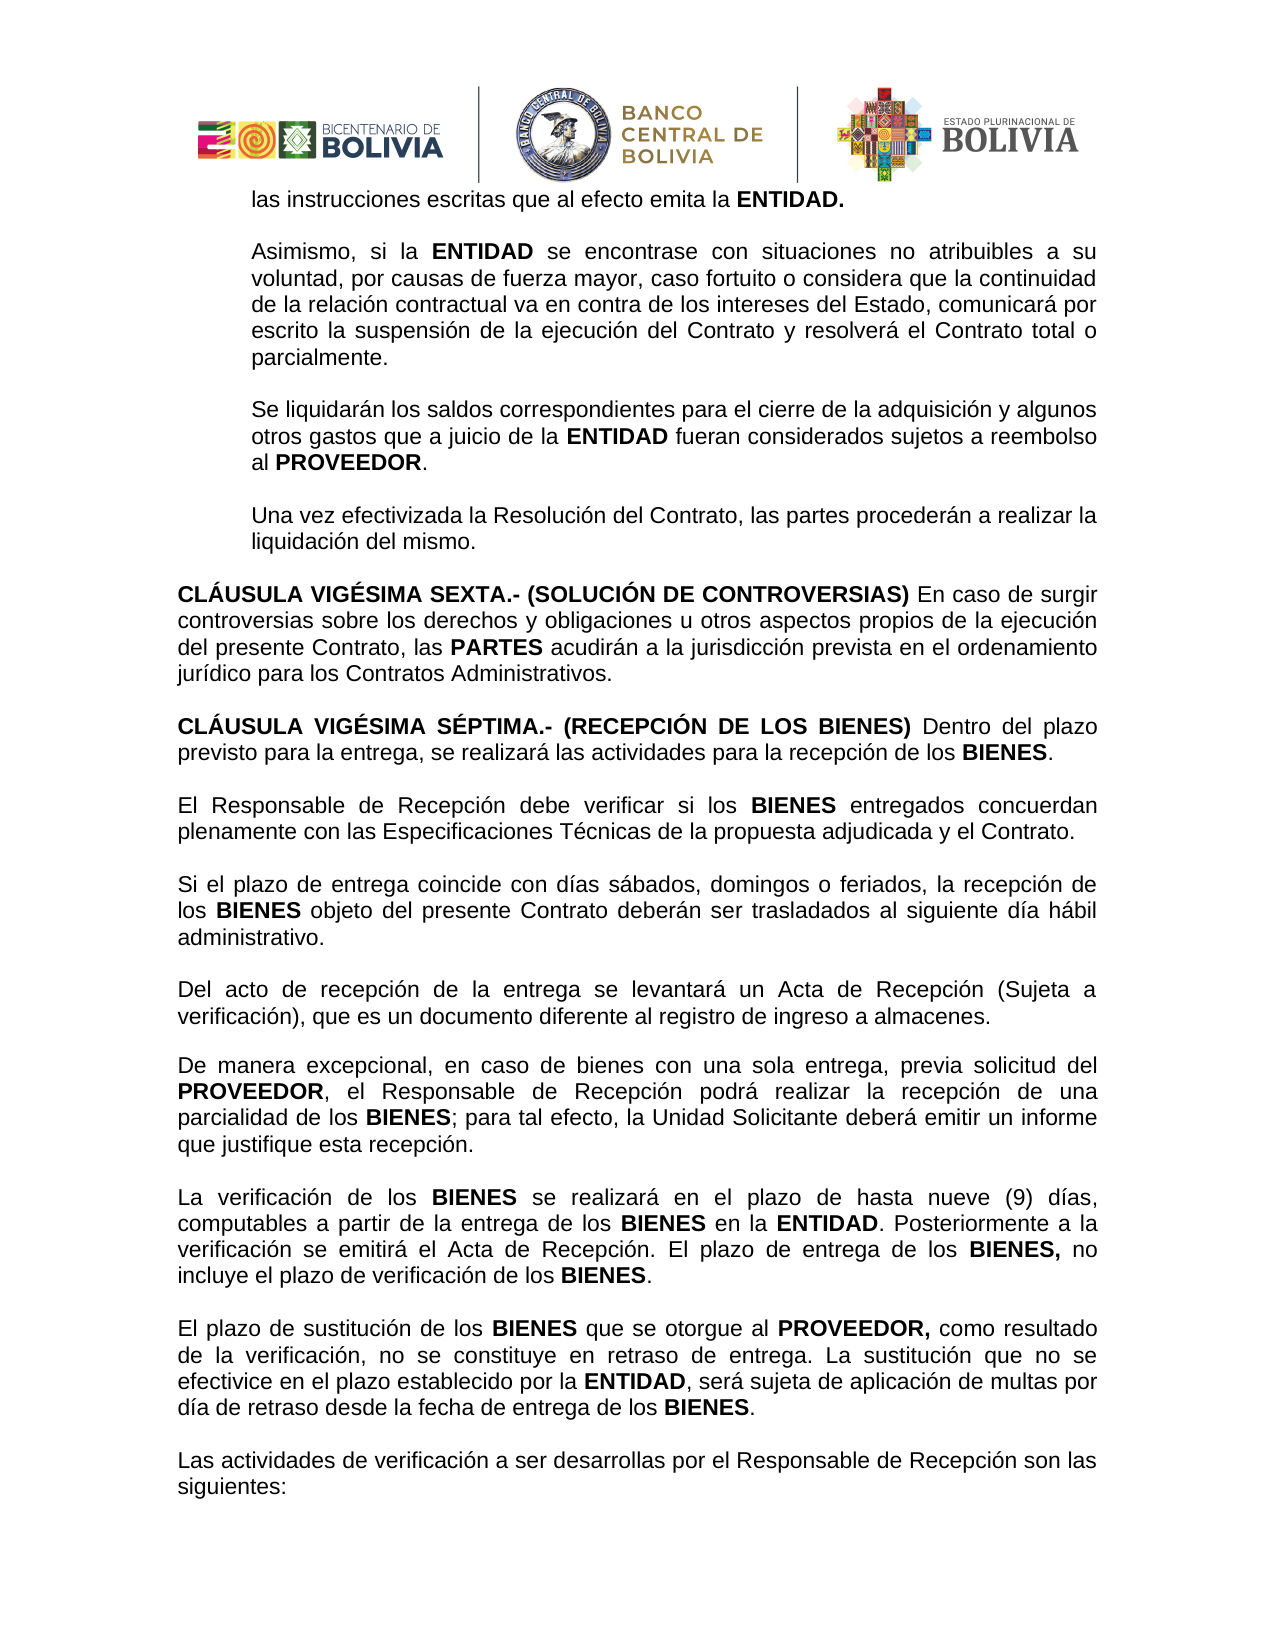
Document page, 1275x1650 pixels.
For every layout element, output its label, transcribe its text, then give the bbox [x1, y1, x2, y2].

picture [0, 2, 1275, 186]
text Una vez efectivizada la Resolución del Contrato, las partes procederán a realizar la liquidación del mismo. [251, 502, 1098, 554]
text Se liquidarán los saldos correspondientes para el cierre de la adquisición y algunos otros gastos que a juicio de la ENTIDAD fueran considerados sujetos a reembolso al PROVEEDOR. [251, 396, 1098, 476]
text Las actividades de verificación a ser desarrollas por el Responsable de Recepción son las siguientes: [177, 1447, 1098, 1500]
text Del acto de recepción de la entrega se levantará un Acta de Recepción (Sujeta a verificación), que es un documento diferente al registro de ingreso a almacenes. [177, 976, 1098, 1029]
text Asimismo, si la ENTIDAD se encontrase con situaciones no atribuibles a su voluntad, por causas de fuerza mayor, caso fortuito o considera que la continuidad de la relación contractual va en contra de los intereses del Estado, comunicará por escrito la suspensión de la ejecución del Contrato y resolverá el Contrato total o parcialmente. [251, 238, 1098, 370]
text CLÁUSULA VIGÉSIMA SEXTA.- (SOLUCIÓN DE CONTROVERSIAS) En caso de surgir controversias sobre los derechos y obligaciones u otros aspectos propios de la ejecución del presente Contrato, las PARTES acudirán a la jurisdicción prevista en el ordenamiento jurídico para los Contratos Administrativos. [177, 581, 1098, 686]
text El Responsable de Recepción debe verificar si los BIENES entregados concuerdan plenamente con las Especificaciones Técnicas de la propuesta adjudicada y el Contrato. [177, 792, 1098, 844]
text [251, 133, 1098, 212]
text El plazo de sustitución de los BIENES que se otorgue al PROVEEDOR, como resultado de la verificación, no se constituye en retraso de entrega. La sustitución que no se efectivice en el plazo establecido por la ENTIDAD, será sujeta de aplicación de multas por día de retraso desde la fecha de entrega de los BIENES. [177, 1315, 1098, 1421]
text Si el plazo de entrega coincide con días sábados, domingos o feriados, la recepción de los BIENES objeto del presente Contrato deberán ser trasladados al siguiente día hábil administrativo. [177, 871, 1098, 950]
text De manera excepcional, en caso de bienes con una sola entrega, previa solicitud del PROVEEDOR, el Responsable de Recepción podrá realizar la recepción de una parcialidad de los BIENES; para tal efecto, la Unidad Solicitante deberá emitir un informe que justifique esta recepción. [177, 1052, 1098, 1157]
text La verificación de los BIENES se realizará en el plazo de hasta nueve (9) días, computables a partir de la entrega de los BIENES en la ENTIDAD. Posteriormente a la verificación se emitirá el Acta de Recepción. El plazo de entrega de los BIENES, no incluye el plazo de verificación de los BIENES. [177, 1183, 1098, 1289]
text CLÁUSULA VIGÉSIMA SÉPTIMA.- (RECEPCIÓN DE LOS BIENES) Dentro del plazo previsto para la entrega, se realizará las actividades para la recepción de los BIENES. [177, 713, 1098, 765]
